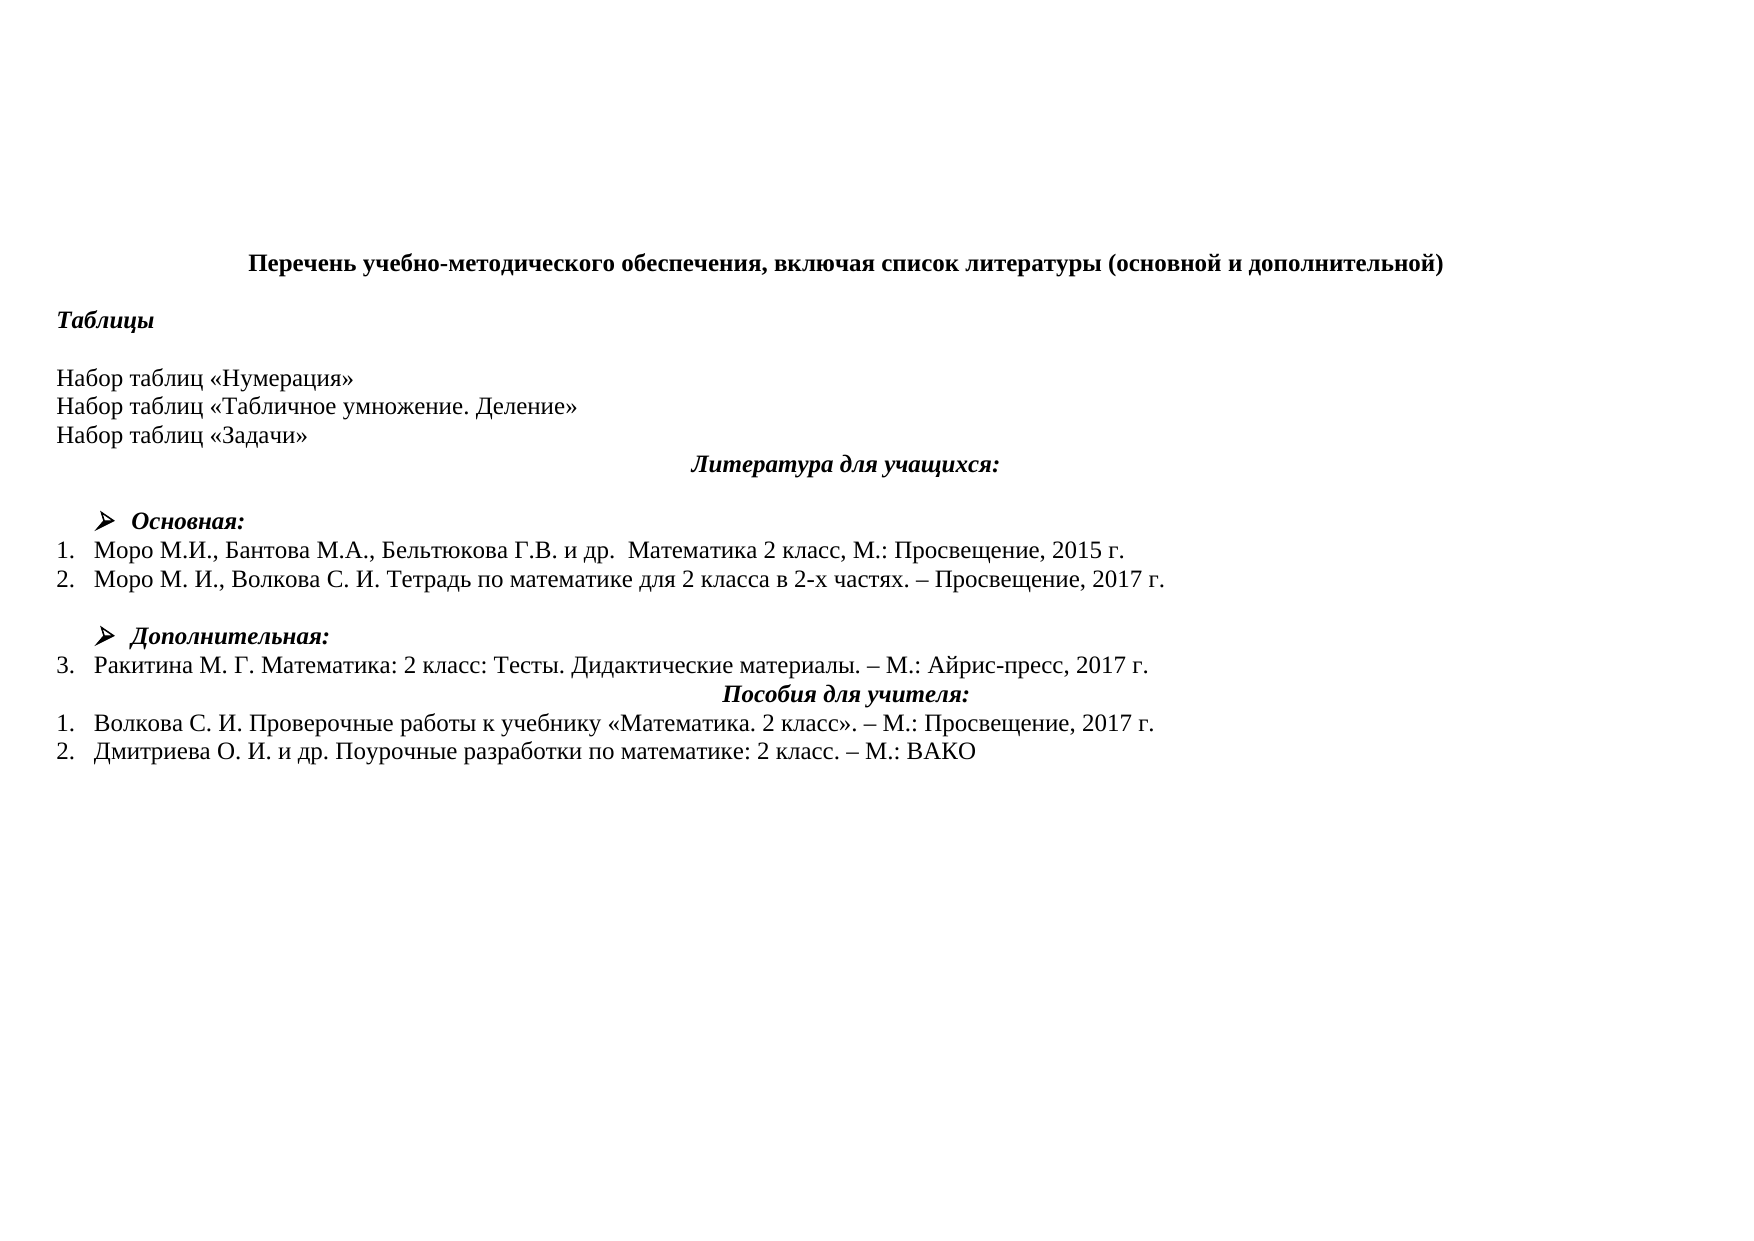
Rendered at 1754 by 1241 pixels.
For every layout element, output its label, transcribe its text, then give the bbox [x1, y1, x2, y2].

list Моро М. И., Волкова С. И. Тетрадь по математике для 2 класса в 2-х частях. – Просвещение, 2017 г. [56, 564, 1636, 593]
list Моро М.И., Бантова М.А., Бельтюкова Г.В. и др. Математика 2 класс, М.: Просвещение, 2015 г. [56, 535, 1636, 564]
list Основная: [94, 506, 1636, 535]
text Таблицы [56, 305, 1636, 334]
list Дополнительная: [94, 621, 1636, 650]
text Перечень учебно-методического обеспечения, включая список литературы (основной и дополнительной) [56, 248, 1636, 276]
list Волкова С. И. Проверочные работы к учебнику «Математика. 2 класс». – М.: Просвещение, 2017 г. [56, 708, 1636, 736]
text Набор таблиц «Задачи» [56, 420, 1636, 449]
text Набор таблиц «Нумерация» [56, 363, 1636, 391]
list Дмитриева О. И. и др. Поурочные разработки по математике: 2 класс. – М.: ВАКО [56, 736, 1636, 765]
text Набор таблиц «Табличное умножение. Деление» [56, 391, 1636, 420]
list Ракитина М. Г. Математика: 2 класс: Тесты. Дидактические материалы. – М.: Айрис-пресс, 2017 г. [56, 650, 1636, 679]
text Литература для учащихся: [56, 449, 1636, 478]
text Пособия для учителя: [56, 679, 1636, 708]
